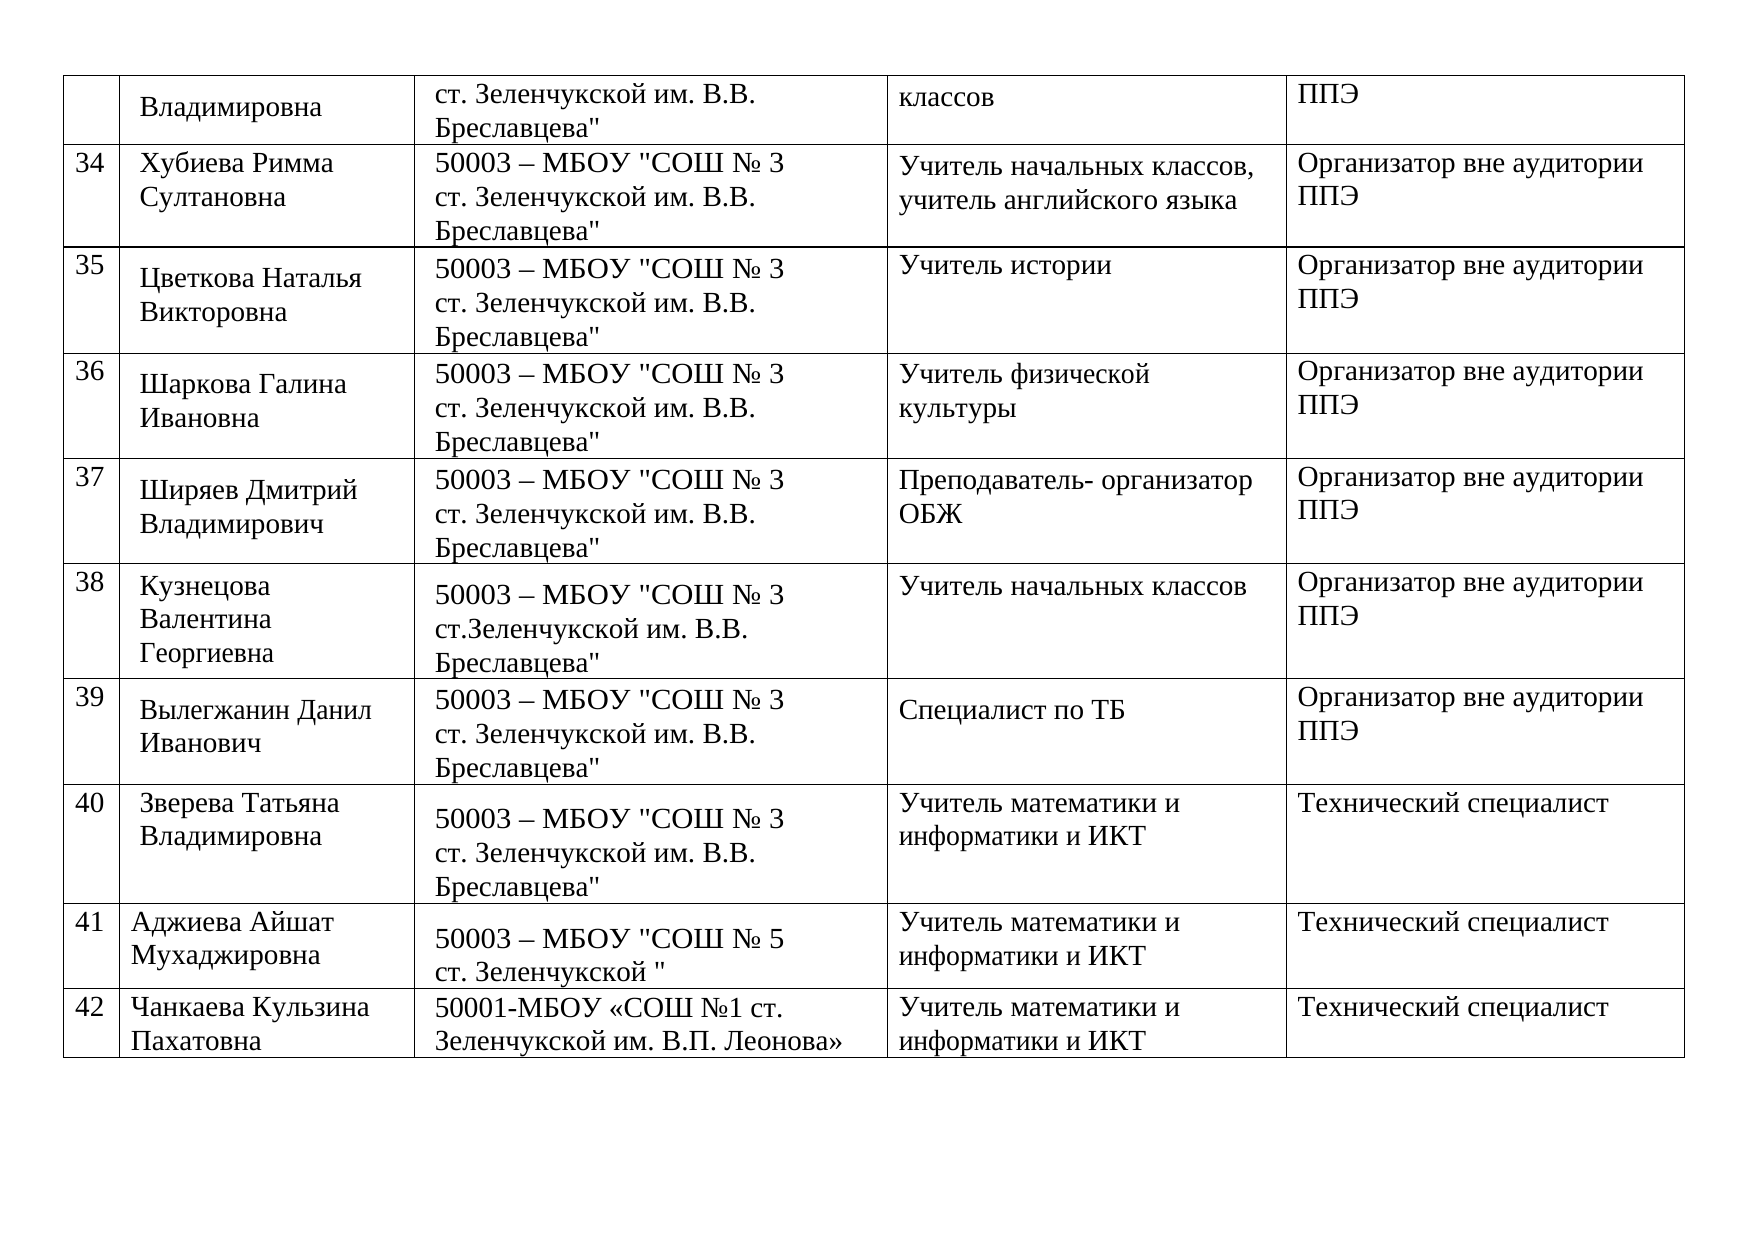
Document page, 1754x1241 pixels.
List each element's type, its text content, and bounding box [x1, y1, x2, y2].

table_cell Организатор вне аудитории ППЭ [1287, 248, 1684, 352]
table_cell 40 [64, 785, 119, 903]
table_cell Учитель математики и информатики и ИКТ [888, 785, 1286, 903]
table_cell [415, 145, 887, 246]
table_cell 35 [64, 248, 119, 352]
table_cell Организатор вне аудитории ППЭ [1287, 459, 1684, 563]
table_cell Зверева Татьяна Владимировна [120, 785, 414, 903]
table_cell Технический специалист [1287, 785, 1684, 903]
table_cell Хубиева Римма Султановна [120, 145, 414, 246]
table_cell Организатор вне аудитории ППЭ [1287, 679, 1684, 784]
table_cell Учитель начальных классов [888, 564, 1286, 678]
table_cell 38 [64, 564, 119, 678]
table_cell Технический специалист [1287, 904, 1684, 988]
table_cell Чанкаева Кульзина Пахатовна [120, 989, 414, 1057]
table_cell Учитель математики и информатики и ИКТ [888, 989, 1286, 1057]
table_cell 50003 – МБОУ "СОШ № 3 ст. Зеленчукской им. В.В. Бреславцева" [415, 679, 887, 784]
table_cell 50003 – МБОУ "СОШ № 3 ст. Зеленчукской им. В.В. Бреславцева" [415, 354, 887, 458]
table_cell Кузнецова Валентина Георгиевна [120, 564, 414, 678]
table_cell Организатор вне аудитории ППЭ [1287, 145, 1684, 246]
table_cell Преподаватель- организатор ОБЖ [888, 459, 1286, 563]
table_cell 39 [64, 679, 119, 784]
table_cell Учитель физической культуры [888, 354, 1286, 458]
table_cell 50001-МБОУ «СОШ №1 ст. Зеленчукской им. В.П. Леонова» [415, 989, 887, 1057]
table_cell 33 [64, 76, 119, 144]
table_cell 50003 – МБОУ "СОШ № 3 ст. Зеленчукской им. В.В. Бреславцева" [415, 248, 887, 352]
table_cell 50003 – МБОУ "СОШ № 5 ст. Зеленчукской " [415, 904, 887, 988]
table_cell Цветкова Наталья Викторовна [120, 248, 414, 352]
table_cell 37 [64, 459, 119, 563]
table_cell Учитель математики и информатики и ИКТ [888, 904, 1286, 988]
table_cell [415, 76, 887, 144]
table_cell Ширяев Дмитрий Владимирович [120, 459, 414, 563]
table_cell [1287, 76, 1684, 144]
table_cell 42 [64, 989, 119, 1057]
table_cell Технический специалист [1287, 989, 1684, 1057]
table_cell 50003 – МБОУ "СОШ № 3 ст. Зеленчукской им. В.В. Бреславцева" [415, 459, 887, 563]
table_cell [120, 76, 414, 144]
table_cell Организатор вне аудитории ППЭ [1287, 564, 1684, 678]
table_cell Организатор вне аудитории ППЭ [1287, 354, 1684, 458]
table_cell Вылегжанин Данил Иванович [120, 679, 414, 784]
table_cell Учитель начальных классов, учитель английского языка [888, 145, 1286, 246]
table_cell 50003 – МБОУ "СОШ № 3 ст. Зеленчукской им. В.В. Бреславцева" [415, 785, 887, 903]
table_cell Шаркова Галина Ивановна [120, 354, 414, 458]
table_cell Специалист по ТБ [888, 679, 1286, 784]
table_cell 36 [64, 354, 119, 458]
table_cell Аджиева Айшат Мухаджировна [120, 904, 414, 988]
table_cell 50003 – МБОУ "СОШ № 3 ст.Зеленчукской им. В.В. Бреславцева" [415, 564, 887, 678]
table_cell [888, 76, 1286, 144]
table_cell 34 [64, 145, 119, 246]
table_cell Учитель истории [888, 248, 1286, 352]
table_cell 41 [64, 904, 119, 988]
